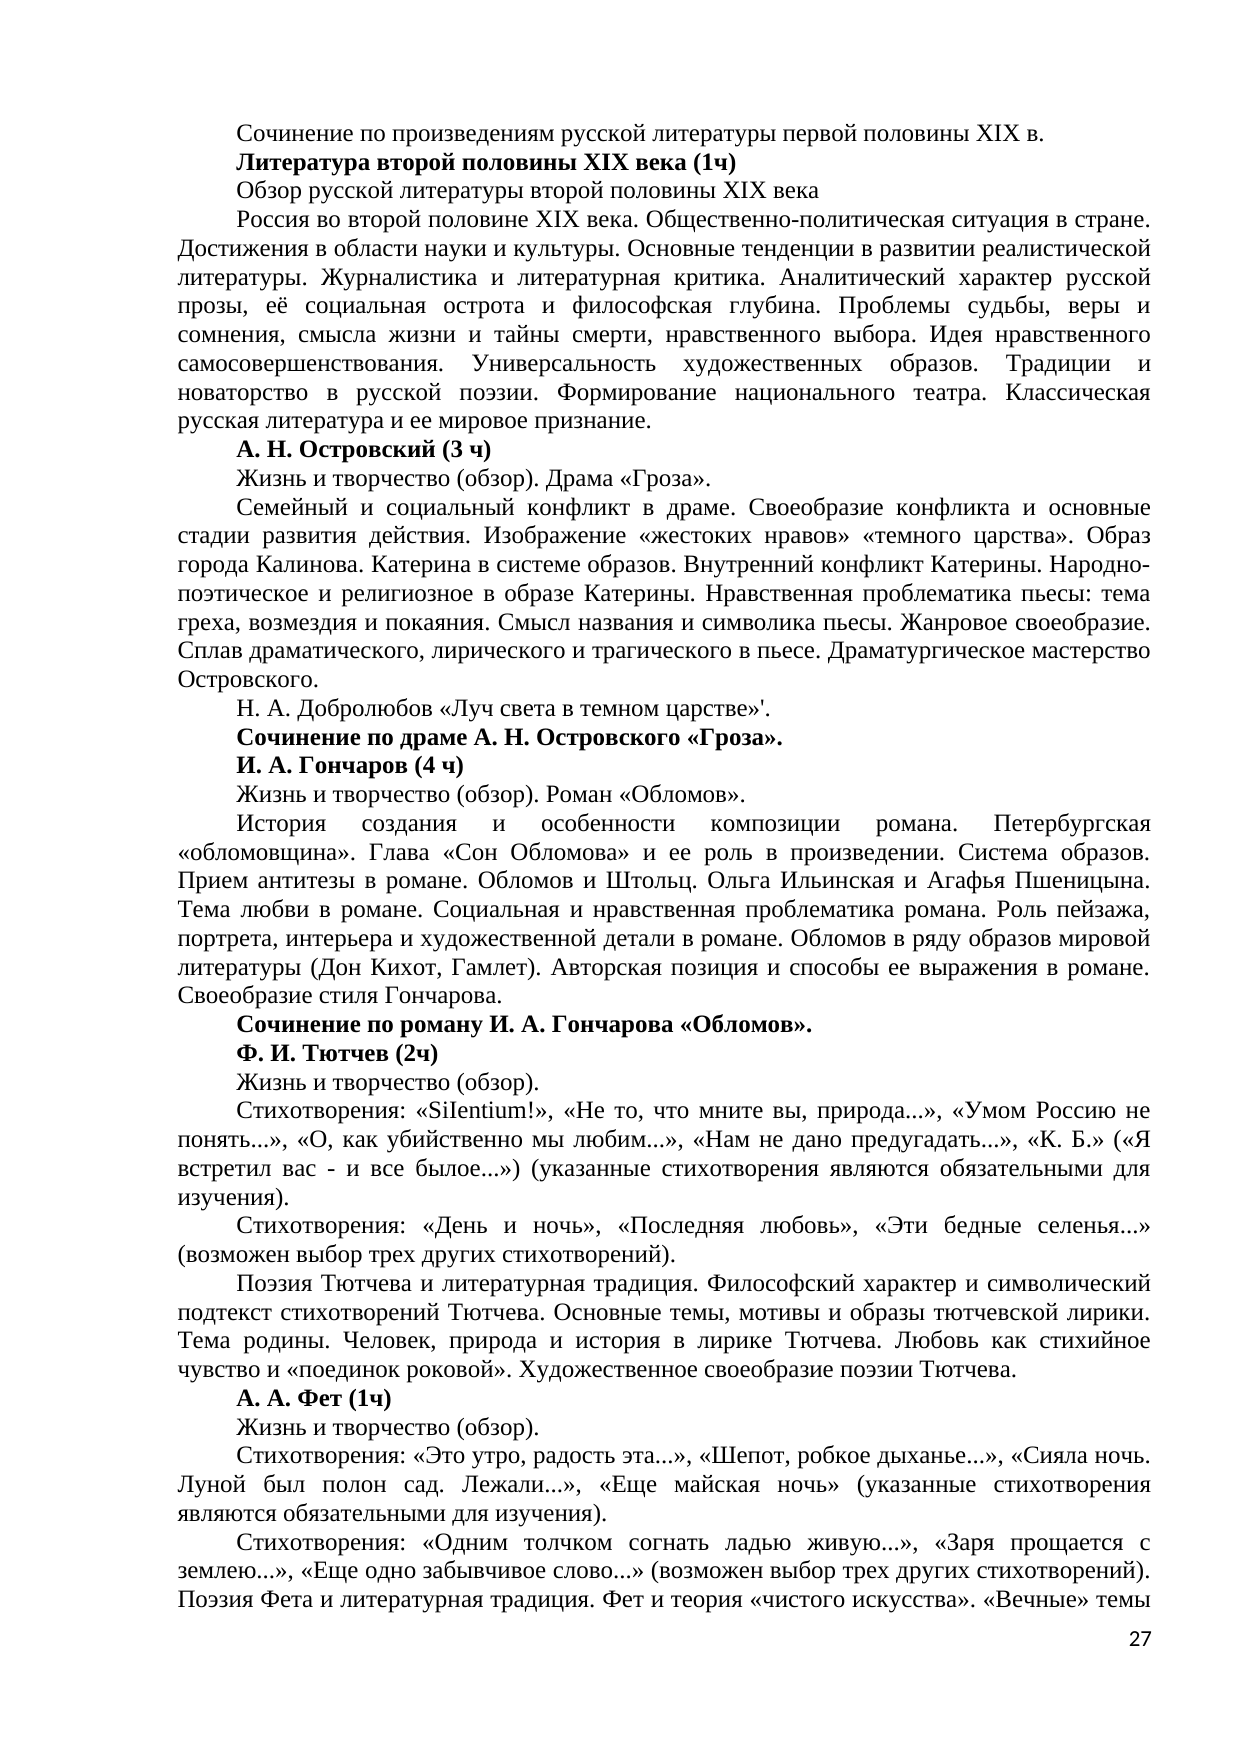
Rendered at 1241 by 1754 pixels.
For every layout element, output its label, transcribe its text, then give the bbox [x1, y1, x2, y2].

text Ф. И. Тютчев (2ч) [177, 1038, 1152, 1067]
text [177, 1527, 1152, 1613]
text Сочинение по роману И. А. Гончарова «Обломов». [177, 1009, 1152, 1038]
text Стихотворения: «Это утро, радость эта...», «Шепот, робкое дыханье...», «Сияла ночь. Луной был полон сад. Лежали...», «Еще майская ночь» (указанные стихотворения являются обязательными для изучения). [177, 1441, 1152, 1527]
text Жизнь и творчество (обзор). [177, 1067, 1152, 1096]
text Обзор русской литературы второй половины XIX века [177, 176, 1152, 204]
text Стихотворения: «SiIentium!», «Не то, что мните вы, природа...», «Умом Россию не понять...», «О, как убийственно мы любим...», «Нам не дано предугадать...», «К. Б.» («Я встретил вас - и все былое...») (указанные стихотворения являются обязательными для изучения). [177, 1096, 1152, 1211]
text Сочинение по произведениям русской литературы первой половины XIX в. [177, 118, 1152, 147]
text Литература второй половины XIX века (1ч) [177, 147, 1152, 176]
text История создания и особенности композиции романа. Петербургская «обломовщина». Глава «Сон Обломова» и ее роль в произведении. Система образов. Прием антитезы в романе. Обломов и Штольц. Ольга Ильинская и Агафья Пшеницына. Тема любви в романе. Социальная и нравственная проблематика романа. Роль пейзажа, портрета, интерьера и художественной детали в романе. Обломов в ряду образов мировой литературы (Дон Кихот, Гамлет). Авторская позиция и способы ее выражения в романе. Своеобразие стиля Гончарова. [177, 808, 1152, 1009]
text А. А. Фет (1ч) [177, 1383, 1152, 1412]
text И. А. Гончаров (4 ч) [177, 751, 1152, 779]
text Поэзия Тютчева и литературная традиция. Философский характер и символический подтекст стихотворений Тютчева. Основные темы, мотивы и образы тютчевской лирики. Тема родины. Человек, природа и история в лирике Тютчева. Любовь как стихийное чувство и «поединок роковой». Художественное своеобразие поэзии Тютчева. [177, 1268, 1152, 1383]
text А. Н. Островский (3 ч) [177, 434, 1152, 463]
text Жизнь и творчество (обзор). Драма «Гроза». [177, 463, 1152, 492]
text Сочинение по драме А. Н. Островского «Гроза». [177, 722, 1152, 751]
text Н. А. Добролюбов «Луч света в темном царстве»'. [177, 693, 1152, 722]
text Россия во второй половине XIX века. Общественно-политическая ситуация в стране. Достижения в области науки и культуры. Основные тенденции в развитии реалистической литературы. Журналистика и литературная критика. Аналитический характер русской прозы, её социальная острота и философская глубина. Проблемы судьбы, веры и сомнения, смысла жизни и тайны смерти, нравственного выбора. Идея нравственного самосовершенствования. Универсальность художественных образов. Традиции и новаторство в русской поэзии. Формирование национального театра. Классическая русская литература и ее мировое признание. [177, 204, 1152, 434]
text Жизнь и творчество (обзор). Роман «Обломов». [177, 779, 1152, 808]
text Жизнь и творчество (обзор). [177, 1412, 1152, 1441]
text Семейный и социальный конфликт в драме. Своеобразие конфликта и основные стадии развития действия. Изображение «жестоких нравов» «темного царства». Образ города Калинова. Катерина в системе образов. Внутренний конфликт Катерины. Народно-поэтическое и религиозное в образе Катерины. Нравственная проблематика пьесы: тема греха, возмездия и покаяния. Смысл названия и символика пьесы. Жанровое своеобразие. Сплав драматического, лирического и трагического в пьесе. Драматургическое мастерство Островского. [177, 492, 1152, 693]
text Стихотворения: «День и ночь», «Последняя любовь», «Эти бедные селенья...» (возможен выбор трех других стихотворений). [177, 1211, 1152, 1268]
